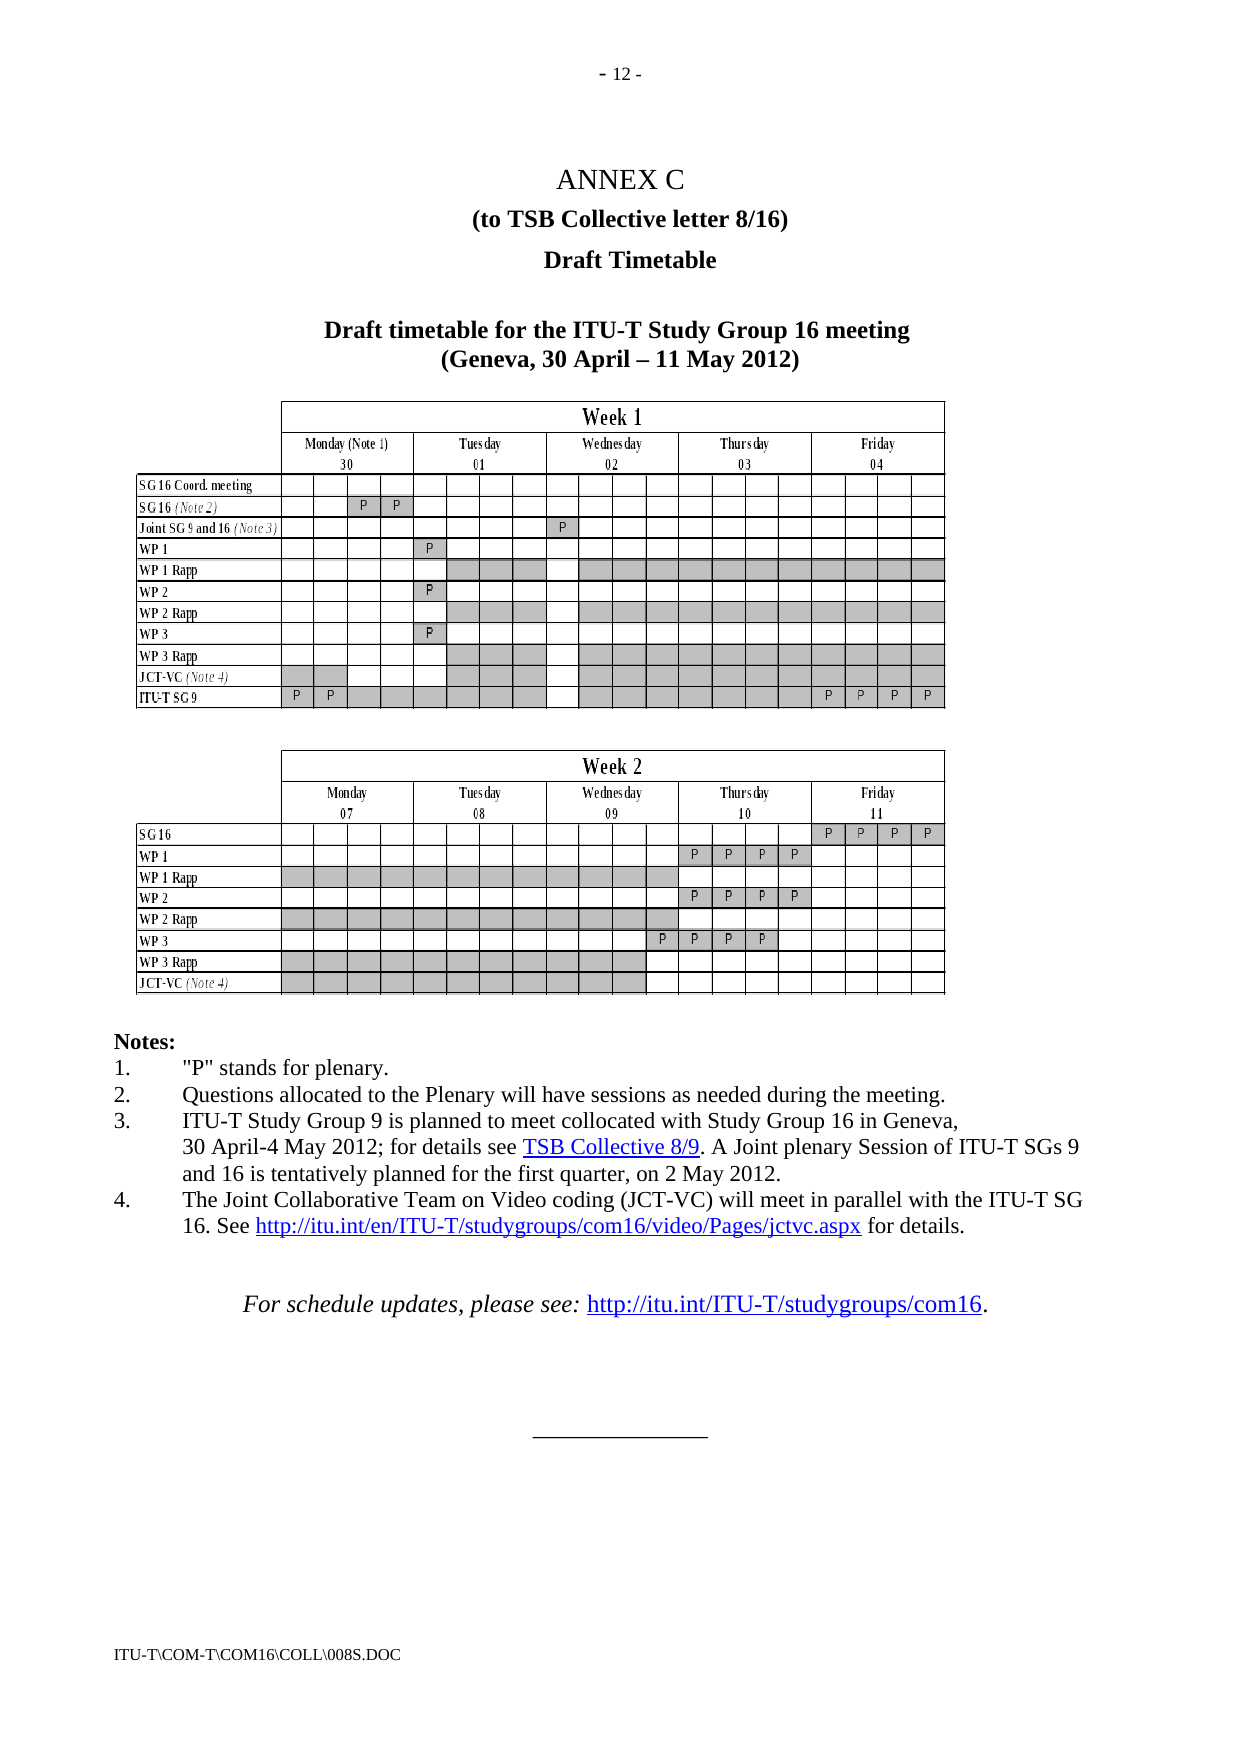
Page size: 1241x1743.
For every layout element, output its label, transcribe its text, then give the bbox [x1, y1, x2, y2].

table_cell [102, 1107, 171, 1186]
table_header "P" stands for plenary. [171, 1054, 1116, 1081]
table_cell The Joint Collaborative Team on Video coding (JCT-VC) will meet in parallel with the ITU-T SG 16. See http://itu.int/en/ITU-T/studygroups/com16/video/Pages/jctvc.aspx for details. [171, 1186, 1116, 1239]
text For schedule updates, please see: http://itu.int/ITU-T/studygroups/com16. [113, 1289, 1117, 1317]
table_header [102, 1054, 171, 1081]
text ______________ [113, 1412, 1127, 1441]
text Draft Timetable [113, 245, 1147, 274]
table_cell ITU-T Study Group 9 is planned to meet collocated with Study Group 16 in Geneva, 30 April-4 May 2012; for details see TSB Collective 8/9. A Joint plenary Session of ITU-T SGs 9 and 16 is tentatively planned for the first quarter, on 2 May 2012. [171, 1107, 1116, 1186]
text Draft timetable for the ITU-T Study Group 16 meeting (Geneva, 30 April – 11 May 2012) [113, 315, 1127, 372]
table_cell Questions allocated to the Plenary will have sessions as needed during the meeting. [171, 1081, 1116, 1107]
table_cell [102, 1081, 171, 1107]
table_cell [102, 1186, 171, 1239]
text ANNEX C [113, 162, 1127, 195]
text (to TSB Collective letter 8/16) [113, 204, 1147, 232]
text Notes: [113, 1028, 1127, 1054]
